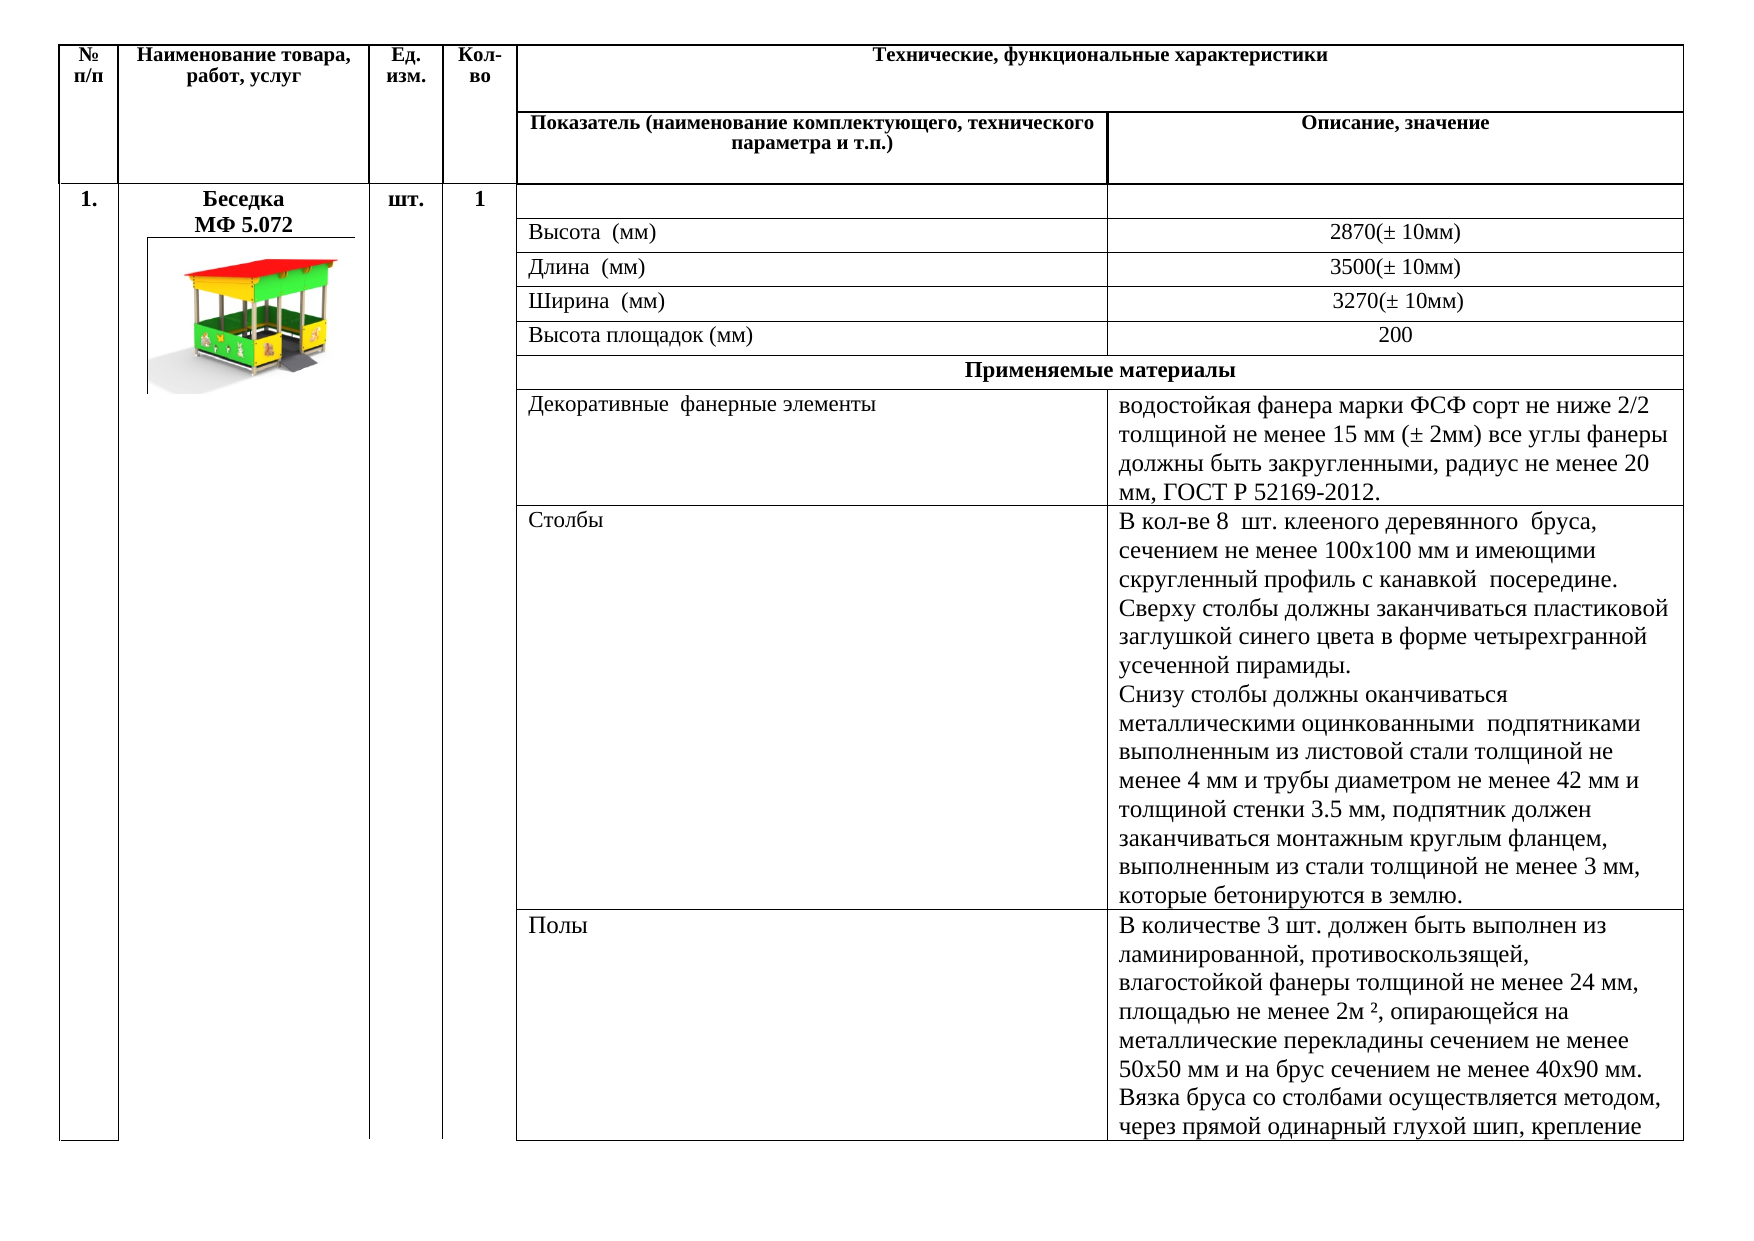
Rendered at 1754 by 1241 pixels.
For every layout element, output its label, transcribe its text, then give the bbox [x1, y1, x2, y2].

table_cell 1 [443, 184, 516, 1140]
table_cell Длина (мм) [517, 253, 1107, 286]
table_cell 1. [60, 184, 118, 1140]
table_cell Описание, значение [1109, 113, 1683, 183]
picture [147, 237, 355, 394]
table_cell шт. [369, 184, 443, 1140]
table_cell В кол-ве 8 шт. клееного деревянного бруса, сечением не менее 100х100 мм и имеющими скругленный профиль с канавкой посередине. Сверху столбы должны заканчиваться пластиковой заглушкой синего цвета в форме четырехгранной усеченной пирамиды. Снизу столбы должны оканчиваться металлическими оцинкованными подпятниками выполненным из листовой стали толщиной не менее 4 мм и трубы диаметром не менее 42 мм и толщиной стенки 3.5 мм, подпятник должен заканчиваться монтажным круглым фланцем, выполненным из стали толщиной не менее 3 мм, которые бетонируются в землю. [1108, 506, 1683, 909]
table_cell Беседка МФ 5.072 [119, 184, 369, 1140]
table_header № п/п [60, 46, 117, 183]
table_cell 3500(± 10мм) [1108, 253, 1683, 286]
table_header Ед. изм. [370, 46, 442, 183]
table_cell Полы [517, 910, 1107, 1140]
table_cell [1108, 185, 1683, 217]
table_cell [1108, 910, 1683, 1140]
table_cell 3270(± 10мм) [1108, 287, 1683, 321]
table_cell Декоративные фанерные элементы [517, 390, 1107, 505]
table_header Наименование товара, работ, услуг [119, 46, 368, 183]
table_header Технические, функциональные характеристики [518, 46, 1683, 111]
table_cell 200 [1108, 322, 1683, 355]
table_cell Ширина (мм) [517, 287, 1107, 321]
table_cell водостойкая фанера марки ФСФ сорт не ниже 2/2 толщиной не менее 15 мм (± 2мм) все углы фанеры должны быть закругленными, радиус не менее 20 мм, ГОСТ Р 52169-2012. [1108, 390, 1683, 505]
table_cell [517, 185, 1107, 217]
table_header Кол-во [444, 46, 516, 183]
table_cell Высота площадок (мм) [517, 322, 1107, 355]
table_cell Показатель (наименование комплектующего, технического параметра и т.п.) [518, 113, 1106, 183]
table_cell Столбы [517, 506, 1107, 909]
table_cell 2870(± 10мм) [1108, 219, 1683, 252]
table_cell Применяемые материалы [517, 356, 1683, 389]
table_cell Высота (мм) [517, 219, 1107, 252]
